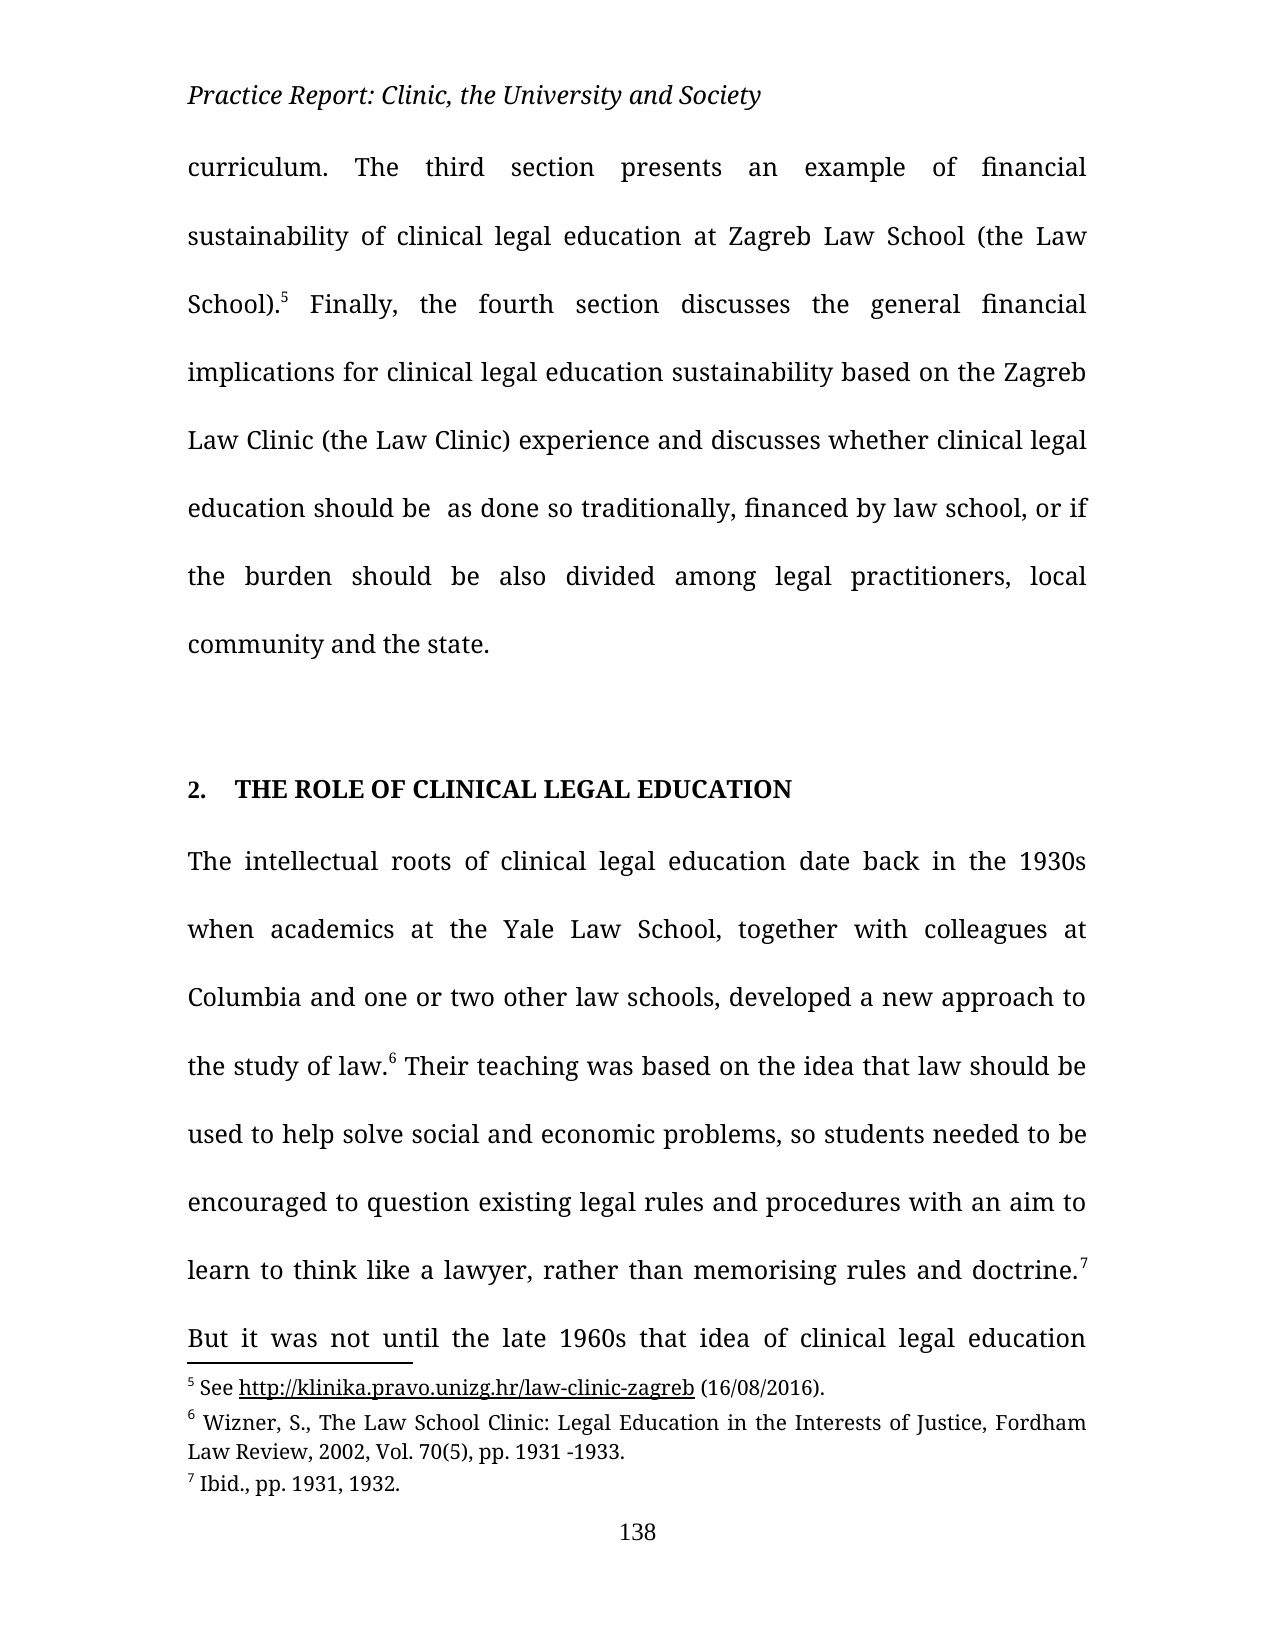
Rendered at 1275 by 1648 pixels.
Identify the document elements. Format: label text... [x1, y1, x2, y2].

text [187, 844, 1088, 1355]
text The article is divided in four parts. The first part examines the role of clinical legal education at law schools and their service to the local community. The second section briefly discusses the financial challenges that law schools face when they want to introduce and sustain a clinical curriculum. The third section presents an example of financial sustainability of clinical legal education at Zagreb Law School (the Law School). Finally, the fourth section discusses the general financial implications for clinical legal education sustainability based on the Zagreb Law Clinic (the Law Clinic) experience and discusses whether clinical legal education should be as done so traditionally, financed by law school, or if the burden should be also divided among legal practitioners, local community and the state. [187, 150, 1088, 661]
list THE ROLE OF CLINICAL LEGAL EDUCATION [187, 771, 1088, 806]
